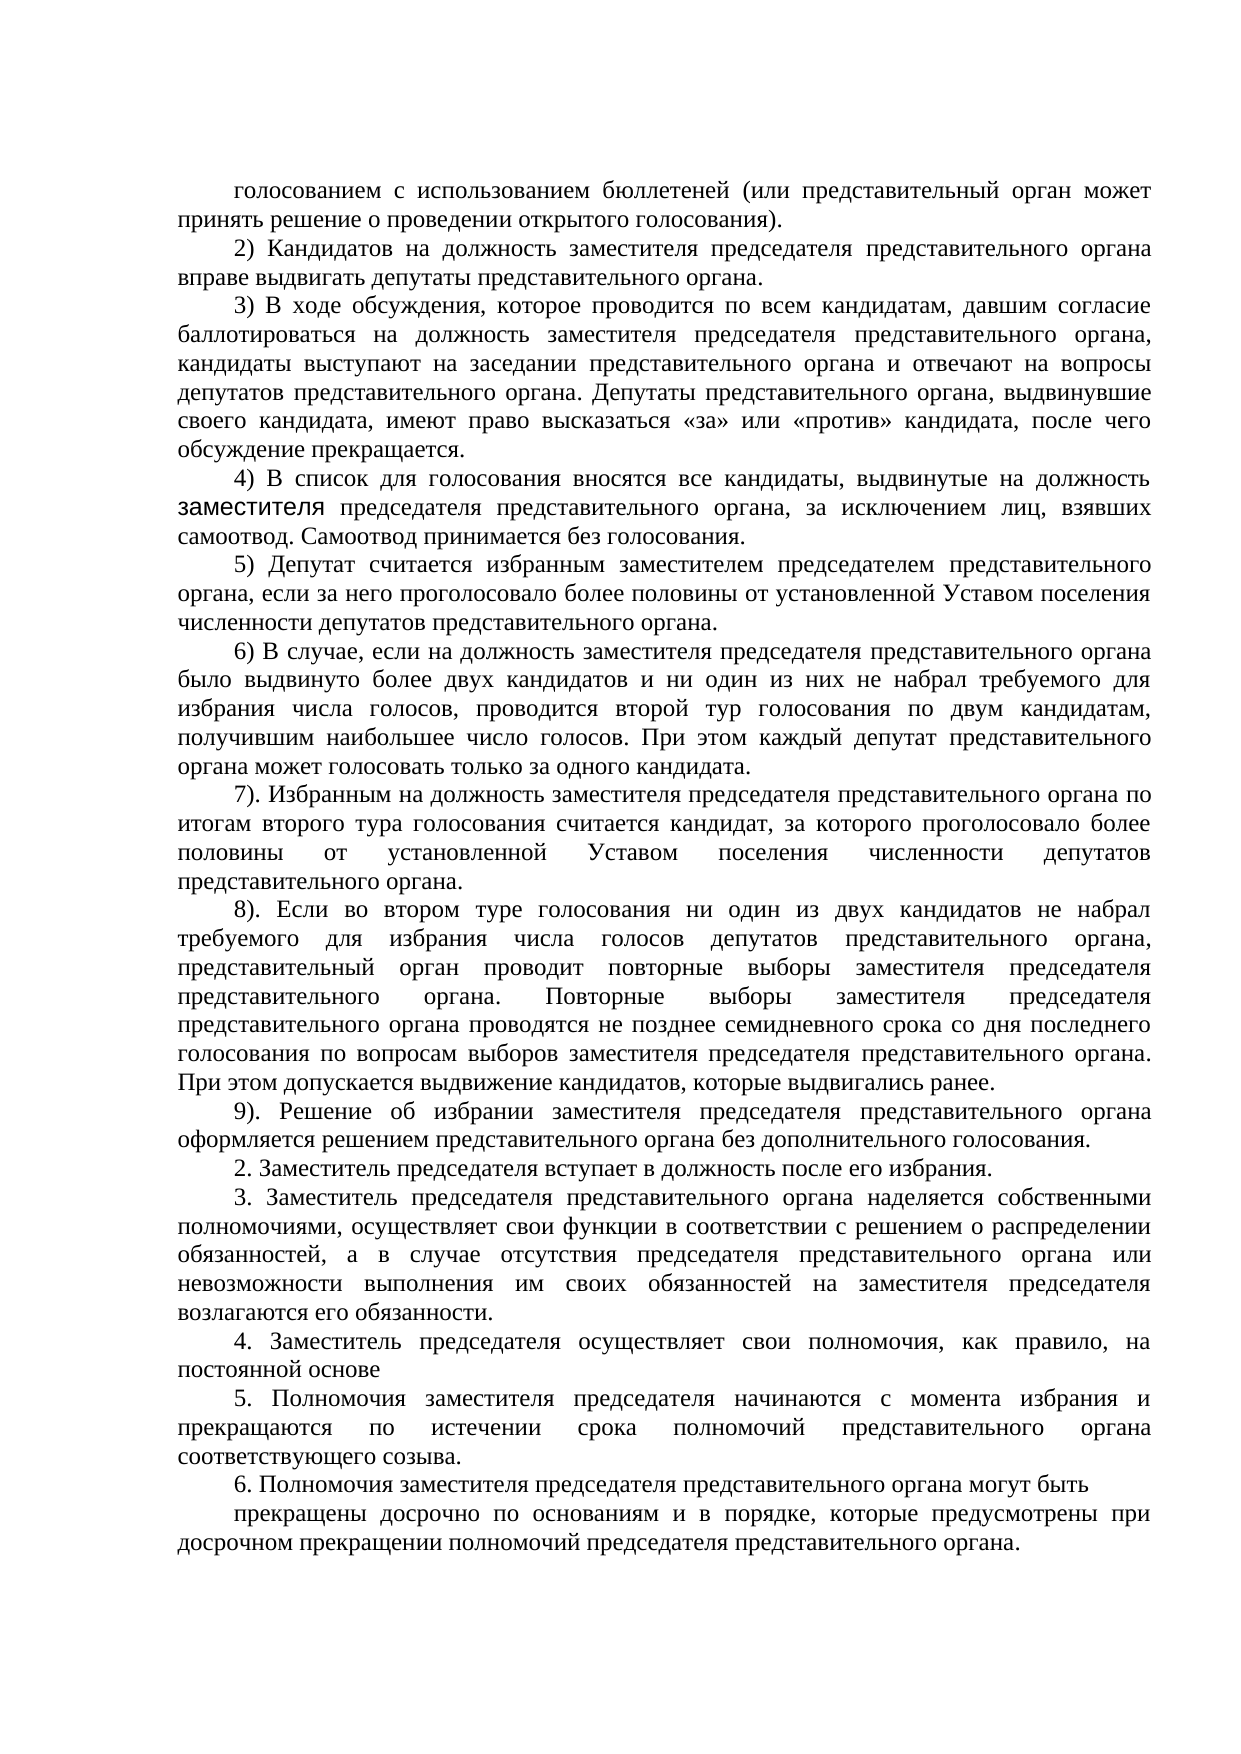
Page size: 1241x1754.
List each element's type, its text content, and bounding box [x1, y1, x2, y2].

text 4) В список для голосования вносятся все кандидаты, выдвинутые на должность заместителя председателя представительного органа, за исключением лиц, взявших самоотвод. Самоотвод принимается без голосования. [177, 463, 1152, 549]
text 6) В случае, если на должность заместителя председателя представительного органа было выдвинуто более двух кандидатов и ни один из них не набрал требуемого для избрания числа голосов, проводится второй тур голосования по двум кандидатам, получившим наибольшее число голосов. При этом каждый депутат представительного органа может голосовать только за одного кандидата. [177, 636, 1152, 779]
text 6. Полномочия заместителя председателя представительного органа могут быть [177, 1469, 1152, 1498]
text 5) Депутат считается избранным заместителем председателем представительного органа, если за него проголосовало более половины от установленной Уставом поселения численности депутатов представительного органа. [177, 549, 1152, 636]
text 8). Если во втором туре голосования ни один из двух кандидатов не набрал требуемого для избрания числа голосов депутатов представительного органа, представительный орган проводит повторные выборы заместителя председателя представительного органа. Повторные выборы заместителя председателя представительного органа проводятся не позднее семидневного срока со дня последнего голосования по вопросам выборов заместителя председателя представительного органа. При этом допускается выдвижение кандидатов, которые выдвигались ранее. [177, 894, 1152, 1096]
text 2) Кандидатов на должность заместителя председателя представительного органа вправе выдвигать депутаты представительного органа. [177, 233, 1152, 291]
text 2. Заместитель председателя вступает в должность после его избрания. [177, 1153, 1152, 1182]
text 5. Полномочия заместителя председателя начинаются с момента избрания и прекращаются по истечении срока полномочий представительного органа соответствующего созыва. [177, 1383, 1152, 1469]
text 9). Решение об избрании заместителя председателя представительного органа оформляется решением представительного органа без дополнительного голосования. [177, 1096, 1152, 1153]
text прекращены досрочно по основаниям и в порядке, которые предусмотрены при досрочном прекращении полномочий председателя представительного органа. [177, 1498, 1152, 1556]
text 4. Заместитель председателя осуществляет свои полномочия, как правило, на постоянной основе [177, 1326, 1152, 1383]
text голосованием с использованием бюллетеней (или представительный орган может принять решение о проведении открытого голосования). [177, 176, 1152, 233]
text 3. Заместитель председателя представительного органа наделяется собственными полномочиями, осуществляет свои функции в соответствии с решением о распределении обязанностей, а в случае отсутствия председателя представительного органа или невозможности выполнения им своих обязанностей на заместителя председателя возлагаются его обязанности. [177, 1182, 1152, 1326]
text 3) В ходе обсуждения, которое проводится по всем кандидатам, давшим согласие баллотироваться на должность заместителя председателя представительного органа, кандидаты выступают на заседании представительного органа и отвечают на вопросы депутатов представительного органа. Депутаты представительного органа, выдвинувшие своего кандидата, имеют право высказаться «за» или «против» кандидата, после чего обсуждение прекращается. [177, 291, 1152, 463]
text 7). Избранным на должность заместителя председателя представительного органа по итогам второго тура голосования считается кандидат, за которого проголосовало более половины от установленной Уставом поселения численности депутатов представительного органа. [177, 779, 1152, 894]
